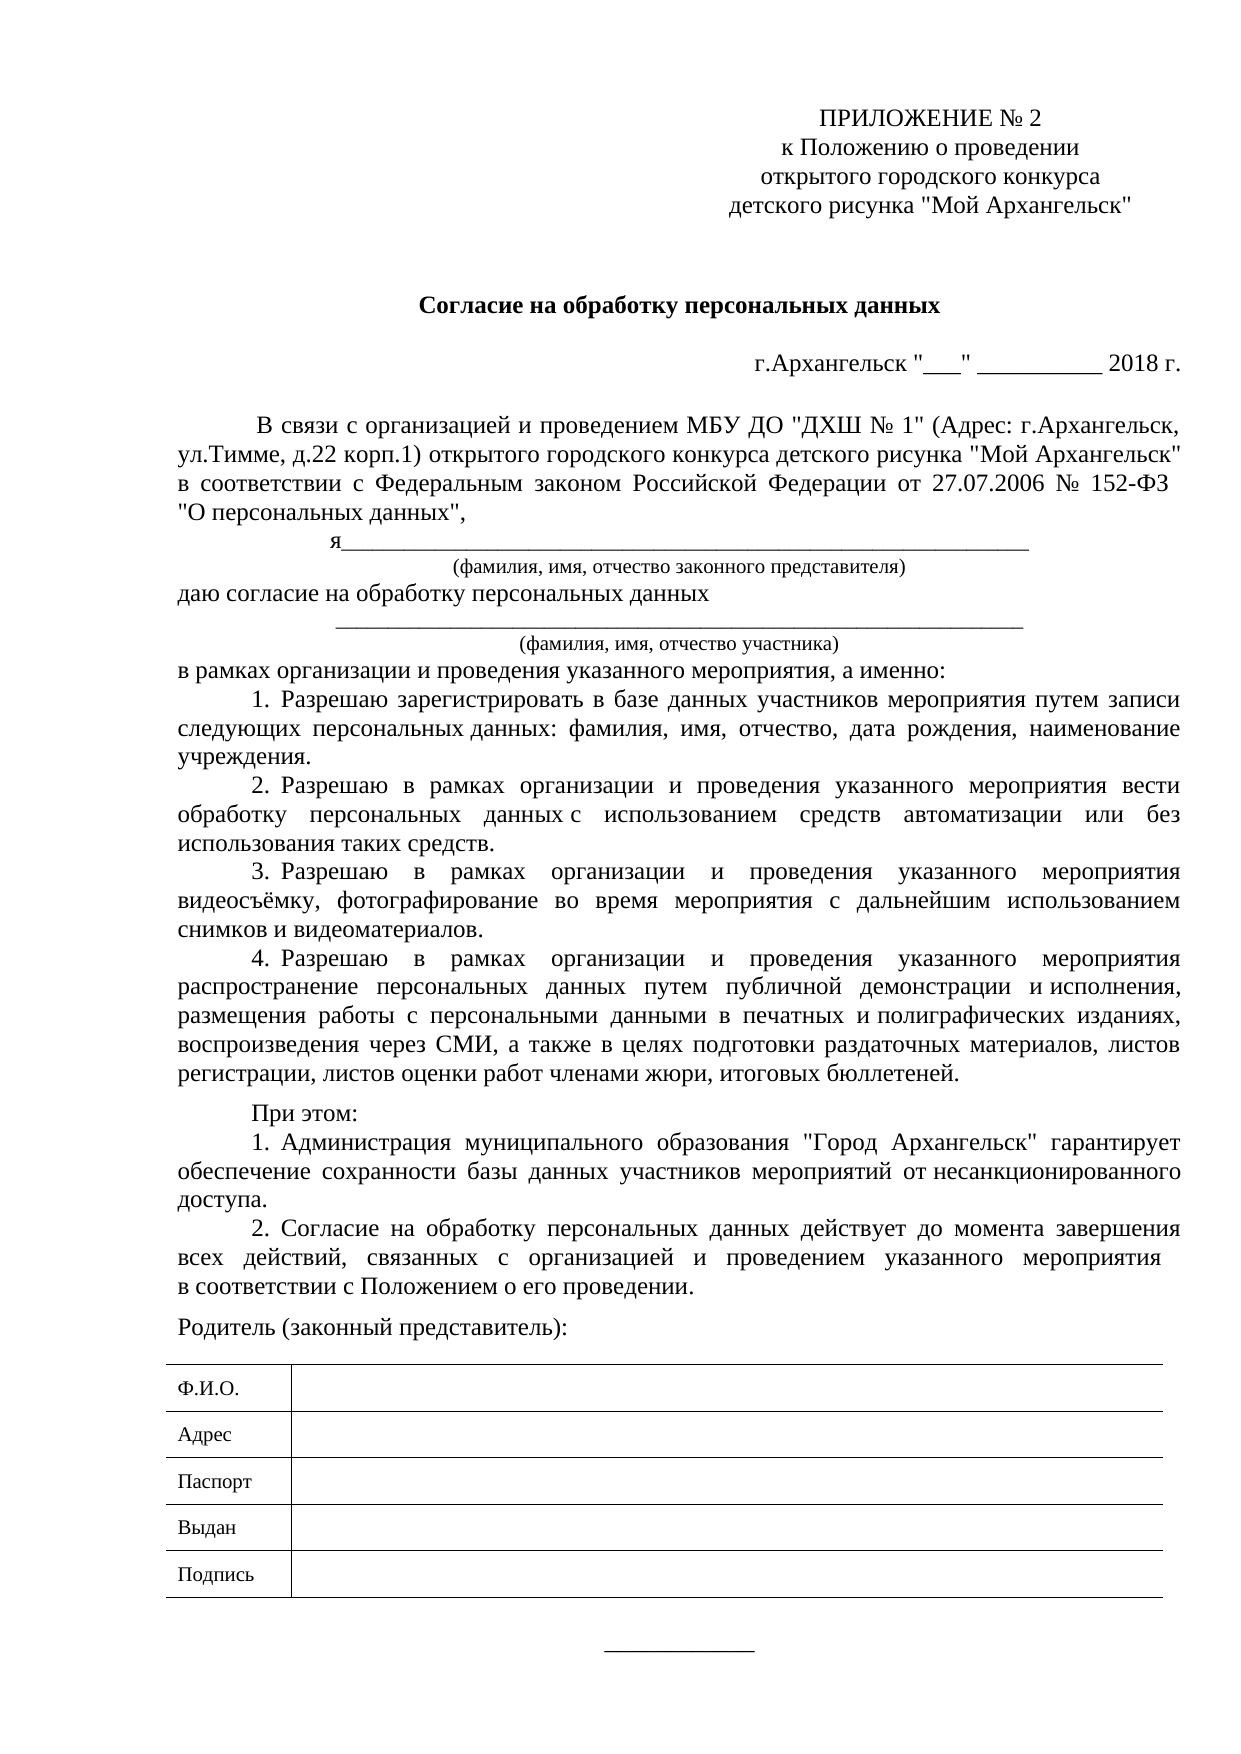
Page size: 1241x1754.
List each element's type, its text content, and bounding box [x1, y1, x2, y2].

text детского рисунка "Мой Архангельск" [679, 190, 1181, 218]
text 1. Администрация муниципального образования "Город Архангельск" гарантирует обеспечение сохранности базы данных участников мероприятий от несанкционированного доступа. [177, 1127, 1181, 1213]
table_cell Адрес [166, 1412, 291, 1457]
text ____________ [177, 1626, 1181, 1655]
text (фамилия, имя, отчество участника) [177, 631, 1181, 655]
table_cell [292, 1505, 1163, 1550]
table_cell [292, 1551, 1163, 1597]
text 2. Разрешаю в рамках организации и проведения указанного мероприятия вести обработку персональных данных с использованием средств автоматизации или без использования таких средств. [177, 770, 1181, 856]
text 4. Разрешаю в рамках организации и проведения указанного мероприятия распространение персональных данных путем публичной демонстрации и исполнения, размещения работы с персональными данными в печатных и полиграфических изданиях, воспроизведения через СМИ, а также в целях подготовки раздаточных материалов, листов регистрации, листов оценки работ членами жюри, итоговых бюллетеней. [177, 943, 1181, 1086]
text в рамках организации и проведения указанного мероприятия, а именно: [177, 655, 1181, 684]
table_cell [292, 1412, 1163, 1457]
text даю согласие на обработку персональных данных [177, 578, 1181, 607]
text я__________________________________________________________________ [177, 525, 1181, 554]
text Родитель (законный представитель): [177, 1312, 1181, 1340]
table_cell Паспорт [166, 1458, 291, 1504]
table_cell Подпись [166, 1551, 291, 1597]
table_header Ф.И.О. [166, 1365, 291, 1411]
text __________________________________________________________________ [177, 607, 1181, 631]
text к Положению о проведении [679, 132, 1181, 161]
text ПРИЛОЖЕНИЕ № 2 [679, 103, 1181, 132]
text В связи с организацией и проведением МБУ ДО "ДХШ № 1" (Адрес: г.Архангельск, ул.Тимме, д.22 корп.1) открытого городского конкурса детского рисунка "Мой Архангельск" в соответствии с Федеральным законом Российской Федерации от 27.07.2006 № 152-ФЗ "О персональных данных", [177, 410, 1181, 525]
table_cell [292, 1458, 1163, 1504]
text 2. Согласие на обработку персональных данных действует до момента завершения всех действий, связанных с организацией и проведением указанного мероприятия в соответствии с Положением о его проведении. [177, 1213, 1181, 1299]
text Согласие на обработку персональных данных [177, 291, 1181, 319]
text открытого городского конкурса [679, 161, 1181, 190]
text При этом: [177, 1098, 1181, 1127]
text (фамилия, имя, отчество законного представителя) [177, 554, 1181, 578]
table_header [292, 1365, 1163, 1411]
text 3. Разрешаю в рамках организации и проведения указанного мероприятия видеосъёмку, фотографирование во время мероприятия с дальнейшим использованием снимков и видеоматериалов. [177, 856, 1181, 943]
text г.Архангельск "___" __________ 2018 г. [177, 348, 1181, 410]
table_cell Выдан [166, 1505, 291, 1550]
text 1. Разрешаю зарегистрировать в базе данных участников мероприятия путем записи следующих персональных данных: фамилия, имя, отчество, дата рождения, наименование учреждения. [177, 684, 1181, 770]
